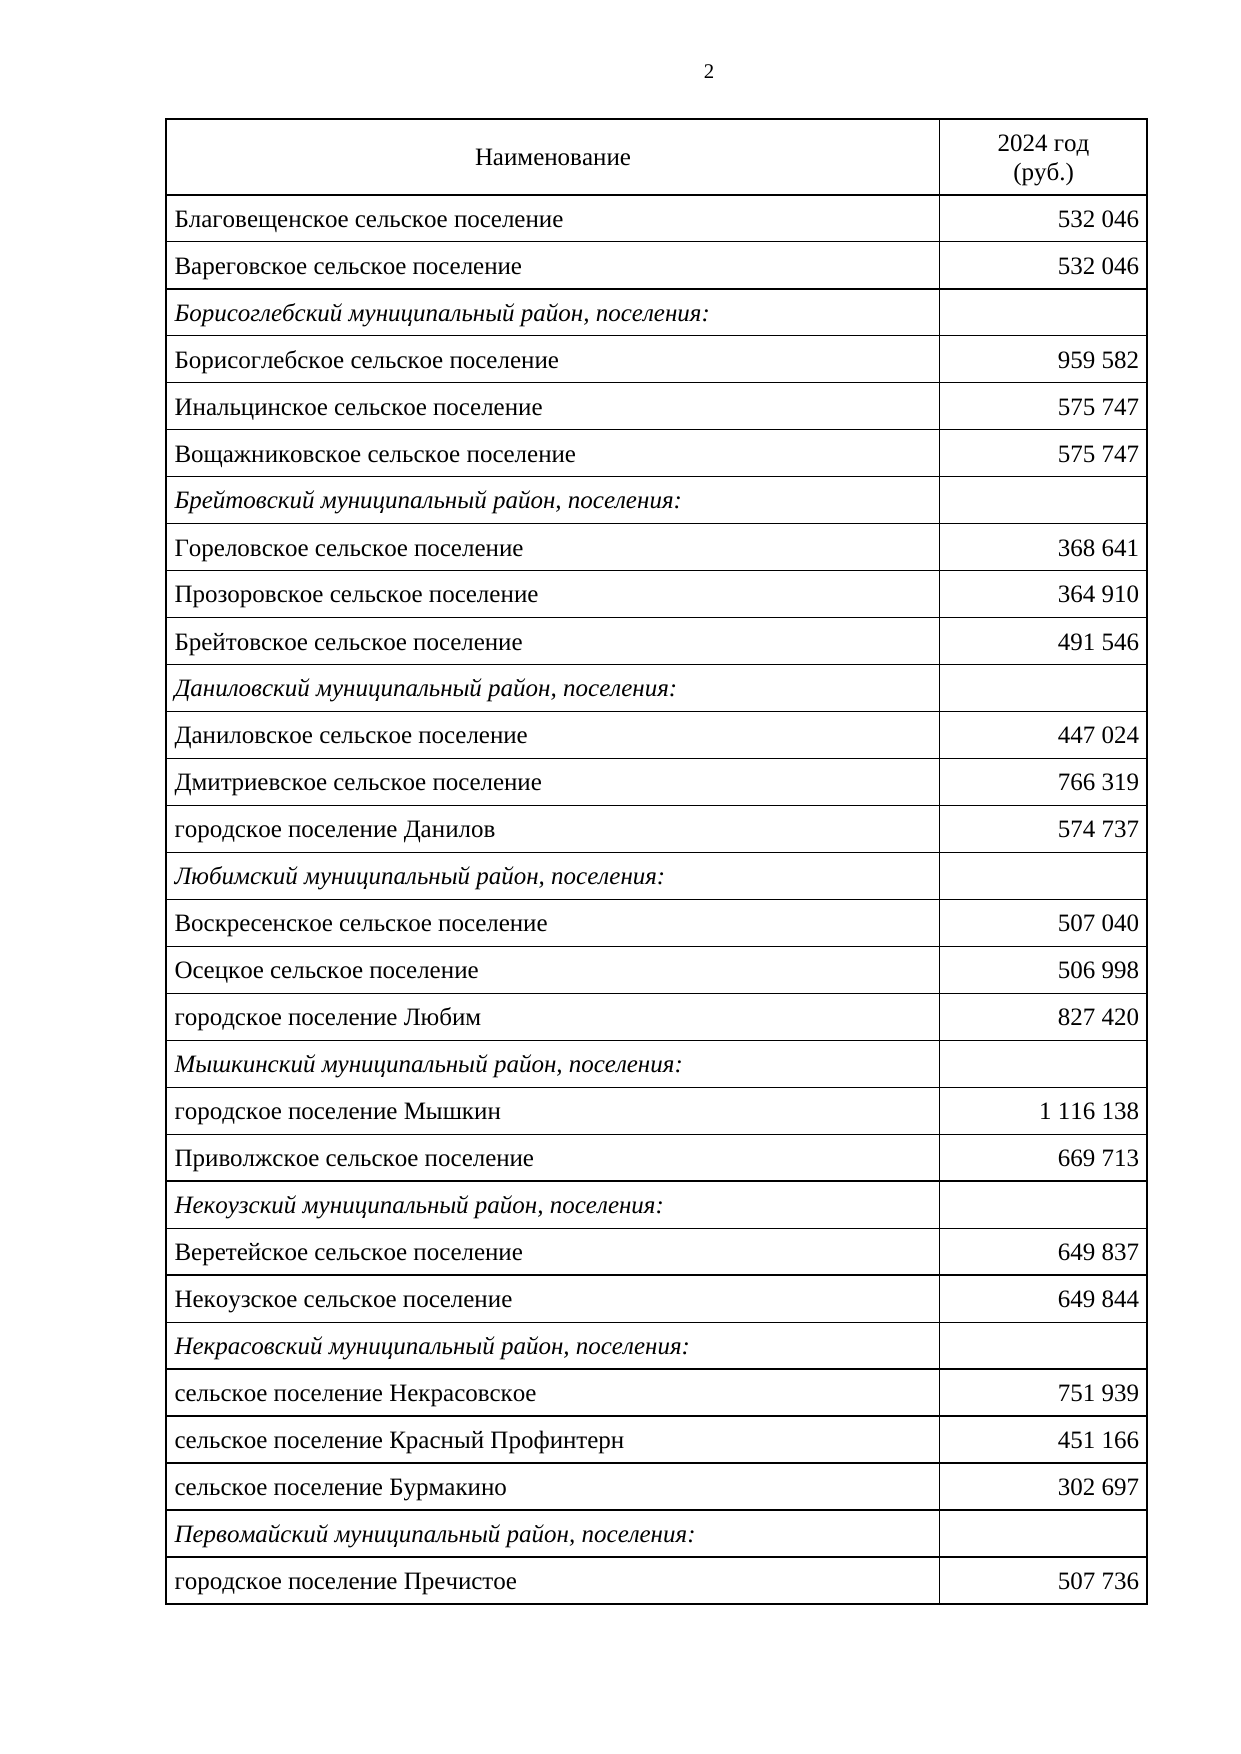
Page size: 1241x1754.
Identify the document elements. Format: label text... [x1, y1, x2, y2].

table_cell 451 166 [940, 1417, 1146, 1462]
table_cell 959 582 [940, 336, 1146, 382]
table_cell городское поселение Данилов [167, 806, 939, 852]
table_cell [940, 1041, 1146, 1086]
table_cell 751 939 [940, 1370, 1146, 1415]
table_cell Приволжское сельское поселение [167, 1135, 939, 1180]
table_cell [940, 853, 1146, 898]
table_cell городское поселение Любим [167, 994, 939, 1039]
table_cell Некрасовский муниципальный район, поселения: [167, 1323, 939, 1368]
table_cell Борисоглебское сельское поселение [167, 336, 939, 382]
table_cell 532 046 [940, 242, 1146, 288]
table_cell 507 736 [940, 1558, 1146, 1603]
table_cell 649 844 [940, 1276, 1146, 1321]
table_cell 364 910 [940, 571, 1146, 617]
table_cell Дмитриевское сельское поселение [167, 759, 939, 804]
table_cell городское поселение Пречистое [167, 1558, 939, 1603]
table_cell Гореловское сельское поселение [167, 524, 939, 570]
table_cell Благовещенское сельское поселение [167, 196, 939, 241]
table_cell 669 713 [940, 1135, 1146, 1180]
table_cell сельское поселение Красный Профинтерн [167, 1417, 939, 1462]
table_cell [940, 1323, 1146, 1368]
table_cell 766 319 [940, 759, 1146, 804]
table_cell 368 641 [940, 524, 1146, 570]
table_cell 574 737 [940, 806, 1146, 852]
table_cell сельское поселение Бурмакино [167, 1464, 939, 1509]
table_cell [940, 477, 1146, 523]
table_cell Некоузское сельское поселение [167, 1276, 939, 1321]
table_cell Любимский муниципальный район, поселения: [167, 853, 939, 898]
table_cell Осецкое сельское поселение [167, 947, 939, 992]
table_cell Вощажниковское сельское поселение [167, 430, 939, 476]
table_cell 302 697 [940, 1464, 1146, 1509]
table_cell Брейтовское сельское поселение [167, 618, 939, 664]
table_cell Даниловское сельское поселение [167, 712, 939, 758]
table_cell Борисоглебский муниципальный район, поселения: [167, 290, 939, 335]
table_cell Инальцинское сельское поселение [167, 383, 939, 429]
table_cell Прозоровское сельское поселение [167, 571, 939, 617]
table_cell Веретейское сельское поселение [167, 1229, 939, 1274]
table_cell 532 046 [940, 196, 1146, 241]
table_cell 507 040 [940, 900, 1146, 946]
table_cell [940, 1182, 1146, 1227]
table_cell Брейтовский муниципальный район, поселения: [167, 477, 939, 523]
table_cell Вареговское сельское поселение [167, 242, 939, 288]
table_cell 575 747 [940, 430, 1146, 476]
table_cell 506 998 [940, 947, 1146, 992]
table_cell 1 116 138 [940, 1088, 1146, 1133]
table_cell городское поселение Мышкин [167, 1088, 939, 1133]
table_cell [940, 1511, 1146, 1556]
table_cell Даниловский муниципальный район, поселения: [167, 665, 939, 711]
table_cell Первомайский муниципальный район, поселения: [167, 1511, 939, 1556]
table_cell сельское поселение Некрасовское [167, 1370, 939, 1415]
table_header 2024 год (руб.) [940, 120, 1146, 194]
table_header Наименование [167, 120, 939, 194]
table_cell 491 546 [940, 618, 1146, 664]
table_cell 827 420 [940, 994, 1146, 1039]
table_cell Мышкинский муниципальный район, поселения: [167, 1041, 939, 1086]
table_cell [940, 665, 1146, 711]
table_cell [940, 290, 1146, 335]
table_cell Некоузский муниципальный район, поселения: [167, 1182, 939, 1227]
table_cell Воскресенское сельское поселение [167, 900, 939, 946]
table_cell 447 024 [940, 712, 1146, 758]
table_cell 575 747 [940, 383, 1146, 429]
table_cell 649 837 [940, 1229, 1146, 1274]
